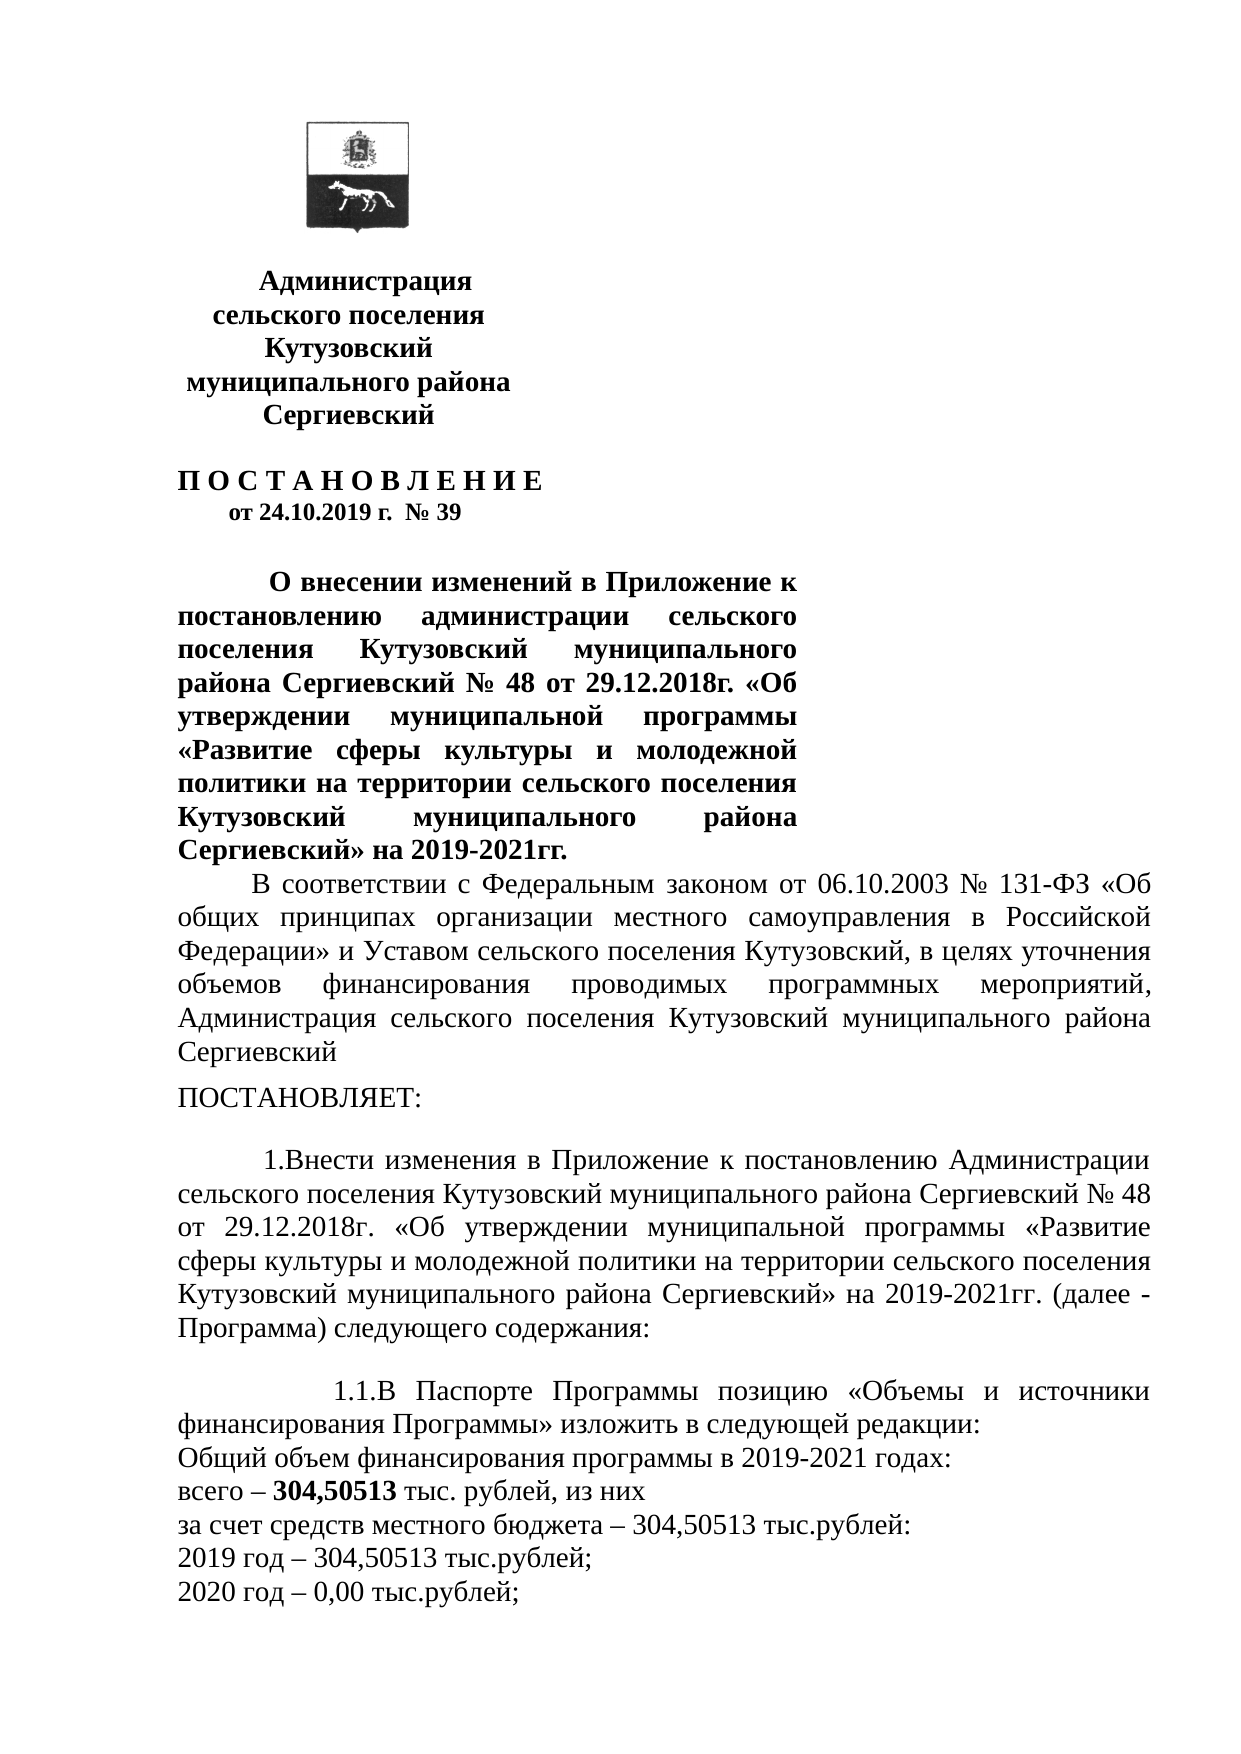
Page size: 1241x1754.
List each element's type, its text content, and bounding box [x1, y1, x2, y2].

list О внесении изменений в Приложение к постановлению администрации сельского поселения Кутузовский муниципального района Сергиевский № 48 от 29.12.2018г. «Об утверждении муниципальной программы «Развитие сферы культуры и молодежной политики на территории сельского поселения Кутузовский муниципального района Сергиевский» на 2019-2021гг. [177, 564, 797, 866]
text 1.Внести изменения в Приложение к постановлению Администрации сельского поселения Кутузовский муниципального района Сергиевский № 48 от 29.12.2018г. «Об утверждении муниципальной программы «Развитие сферы культуры и молодежной политики на территории сельского поселения Кутузовский муниципального района Сергиевский» на 2019-2021гг. (далее - Программа) следующего содержания: [177, 1142, 1152, 1344]
text Общий объем финансирования программы в 2019-2021 годах: [177, 1440, 1152, 1473]
text 1.1.В Паспорте Программы позицию «Объемы и источники финансирования Программы» изложить в следующей редакции: [177, 1373, 1152, 1440]
text ПОСТАНОВЛЯЕТ: [177, 1080, 1152, 1113]
text за счет средств местного бюджета – 304,50513 тыс.рублей: [177, 1507, 1152, 1541]
text В соответствии с Федеральным законом от 06.10.2003 № 131-ФЗ «Об общих принципах организации местного самоуправления в Российской Федерации» и Уставом сельского поселения Кутузовский, в целях уточнения объемов финансирования проводимых программных мероприятий, Администрация сельского поселения Кутузовский муниципального района Сергиевский [177, 866, 1152, 1067]
subtitle П О С Т А Н О В Л Е Н И Е [177, 463, 616, 497]
text от 24.10.2019 г. № 39 [177, 497, 616, 526]
text 2020 год – 0,00 тыс.рублей; [177, 1574, 1152, 1608]
picture [304, 120, 409, 234]
text 2019 год – 304,50513 тыс.рублей; [177, 1541, 1152, 1574]
text всего – 304,50513 тыс. рублей, из них [177, 1473, 1152, 1507]
